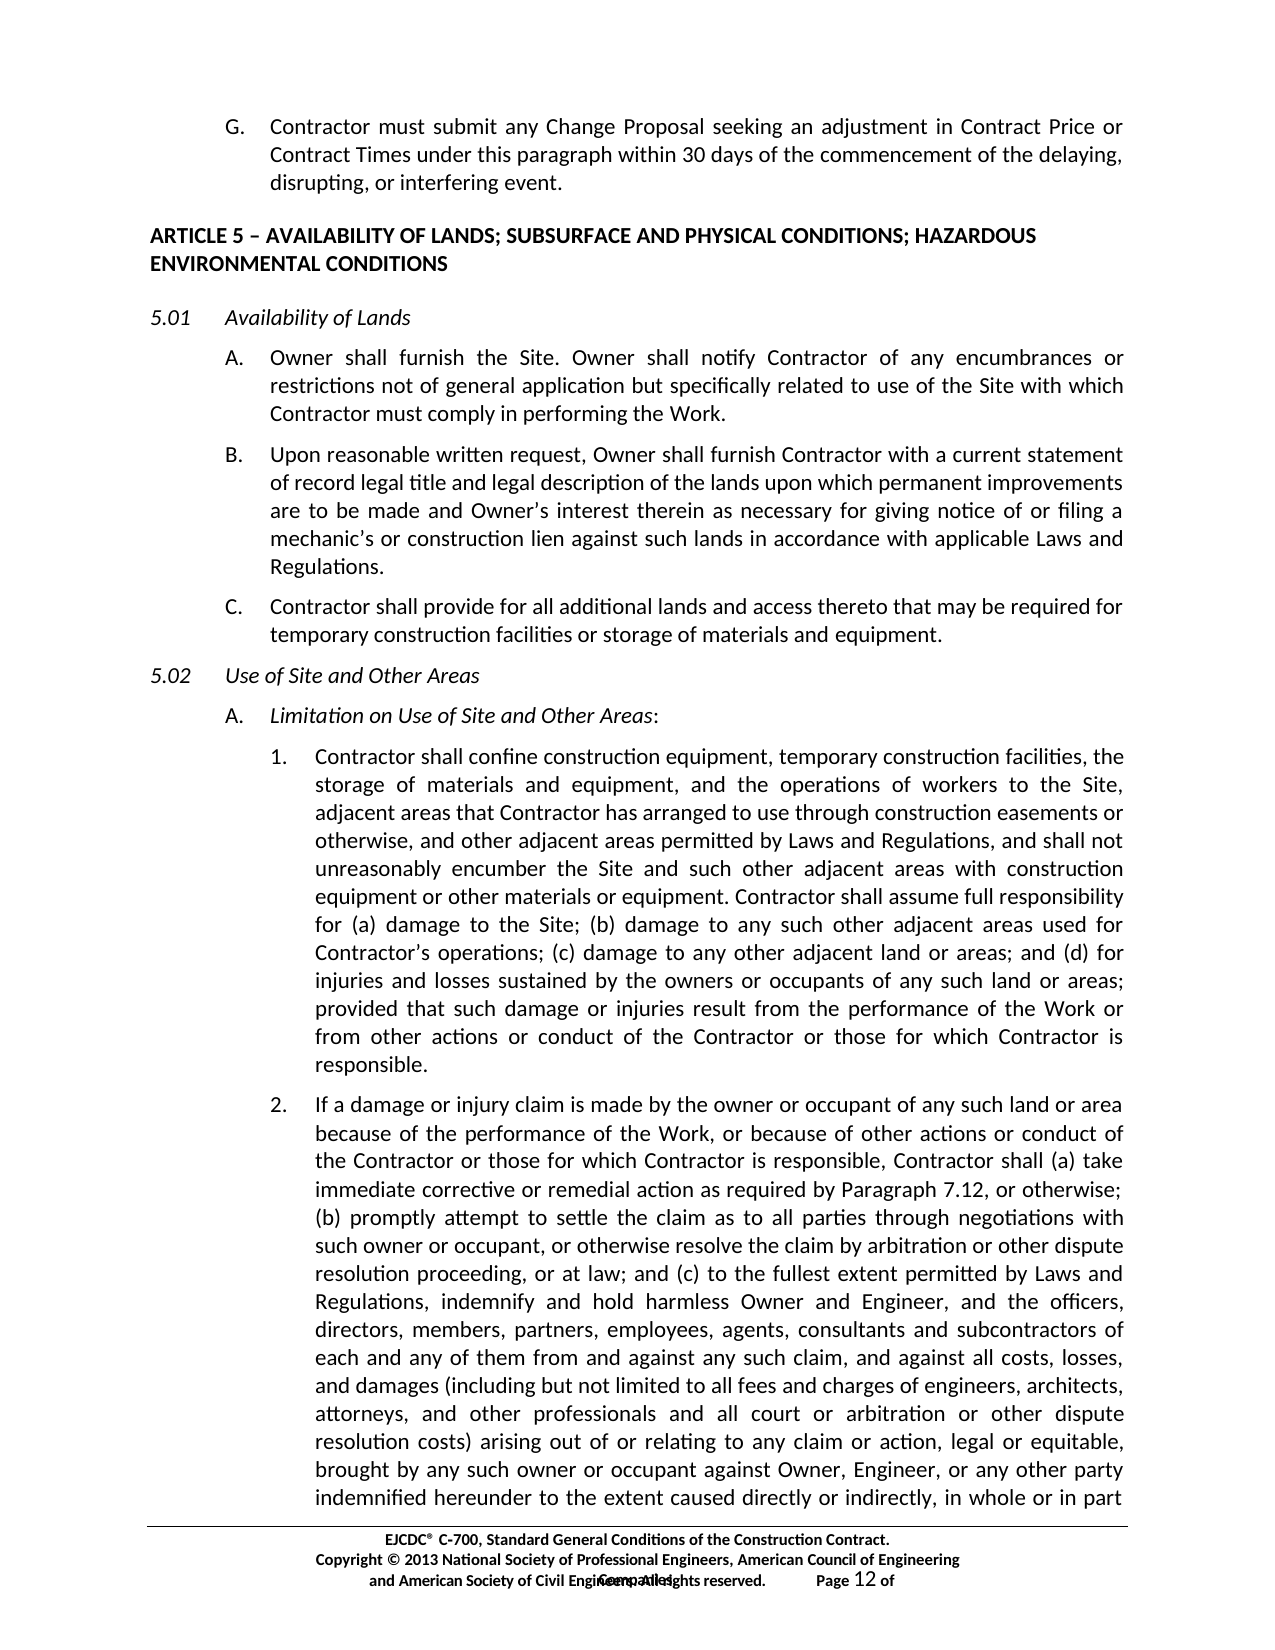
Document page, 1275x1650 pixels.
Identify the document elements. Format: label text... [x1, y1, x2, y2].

list Availability of Lands [150, 303, 1260, 331]
text ARTICLE 5 – AVAILABILITY OF LANDS; SUBSURFACE AND PHYSICAL CONDITIONS; HAZARDOUS ENVIRONMENTAL CONDITIONS [150, 222, 1173, 278]
list Use of Site and Other Areas [150, 661, 1260, 689]
text (b) promptly attempt to settle the claim as to all parties through negotiations with such owner or occupant, or otherwise resolve the claim by arbitration or other dispute resolution proceeding, or at law; and (c) to the fullest extent permitted by Laws and Regulations, indemnify and hold harmless Owner and Engineer, and the officers, directors, members, partners, employees, agents, consultants and subcontractors of each and any of them from and against any such claim, and against all costs, losses, and damages (including but not limited to all fees and charges of engineers, architects, attorneys, and other professionals and all court or arbitration or other dispute resolution costs) arising out of or relating to any claim or action, legal or equitable, brought by any such owner or occupant against Owner, Engineer, or any other party indemnified hereunder to the extent caused directly or indirectly, in whole or in part [315, 1203, 1125, 1511]
list Owner shall furnish the Site. Owner shall notify Contractor of any encumbrances or restrictions not of general application but specifically related to use of the Site with which Contractor must comply in performing the Work. [225, 343, 1126, 427]
list Contractor must submit any Change Proposal seeking an adjustment in Contract Price or Contract Times under this paragraph within 30 days of the commencement of the delaying, disrupting, or interfering event. [225, 112, 1125, 197]
list Upon reasonable written request, Owner shall furnish Contractor with a current statement of record legal title and legal description of the lands upon which permanent improvements are to be made and Owner’s interest therein as necessary for giving notice of or filing a mechanic’s or construction lien against such lands in accordance with applicable Laws and Regulations. [225, 440, 1125, 580]
list Limitation on Use of Site and Other Areas: [225, 701, 1260, 729]
list If a damage or injury claim is made by the owner or occupant of any such land or area because of the performance of the Work, or because of other actions or conduct of the Contractor or those for which Contractor is responsible, Contractor shall (a) take immediate corrective or remedial action as required by Paragraph 7.12, or otherwise; [270, 1091, 1125, 1203]
list Contractor shall provide for all additional lands and access thereto that may be required for temporary construction facilities or storage of materials and equipment. [225, 592, 1125, 648]
list Contractor shall confine construction equipment, temporary construction facilities, the storage of materials and equipment, and the operations of workers to the Site, adjacent areas that Contractor has arranged to use through construction easements or otherwise, and other adjacent areas permitted by Laws and Regulations, and shall not unreasonably encumber the Site and such other adjacent areas with construction equipment or other materials or equipment. Contractor shall assume full responsibility for (a) damage to the Site; (b) damage to any such other adjacent areas used for Contractor’s operations; (c) damage to any other adjacent land or areas; and (d) for injuries and losses sustained by the owners or occupants of any such land or areas; provided that such damage or injuries result from the performance of the Work or from other actions or conduct of the Contractor or those for which Contractor is responsible. [270, 742, 1125, 1078]
